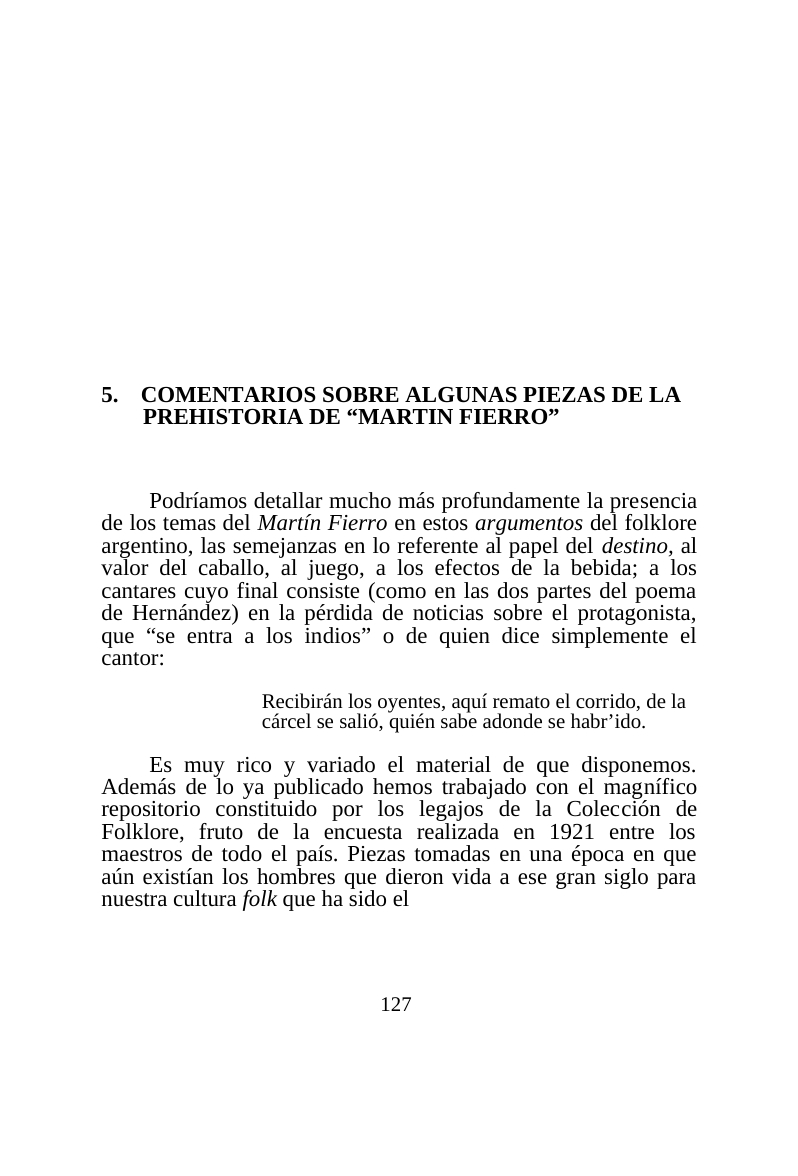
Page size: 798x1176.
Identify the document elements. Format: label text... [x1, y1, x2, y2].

text Podríamos detallar mucho más profundamente la presencia de los temas del Martín Fierro en estos argumentos del folklore argentino, las semejanzas en lo referente al papel del destino, al valor del caballo, al juego, a los efectos de la bebida; a los cantares cuyo final consiste (como en las dos partes del poema de Hernández) en la pérdida de noticias sobre el protagonista, que “se entra a los indios” o de quien dice simplemente el cantor: [101, 491, 697, 671]
list COMENTARIOS SOBRE ALGUNAS PIEZAS DE LA PREHISTORIA DE “MARTIN FIERRO” [101, 385, 697, 430]
text 127 [380, 992, 411, 1016]
text Recibirán los oyentes, aquí remato el corrido, de la cárcel se salió, quién sabe adonde se habr’ido. [262, 692, 697, 733]
text Es muy rico y variado el material de que disponemos. Además de lo ya publicado hemos trabajado con el magnífico repositorio constituido por los legajos de la Colección de Folklore, fruto de la encuesta realizada en 1921 entre los maestros de todo el país. Piezas tomadas en una época en que aún existían los hombres que dieron vida a ese gran siglo para nuestra cultura folk que ha sido el [101, 754, 697, 912]
